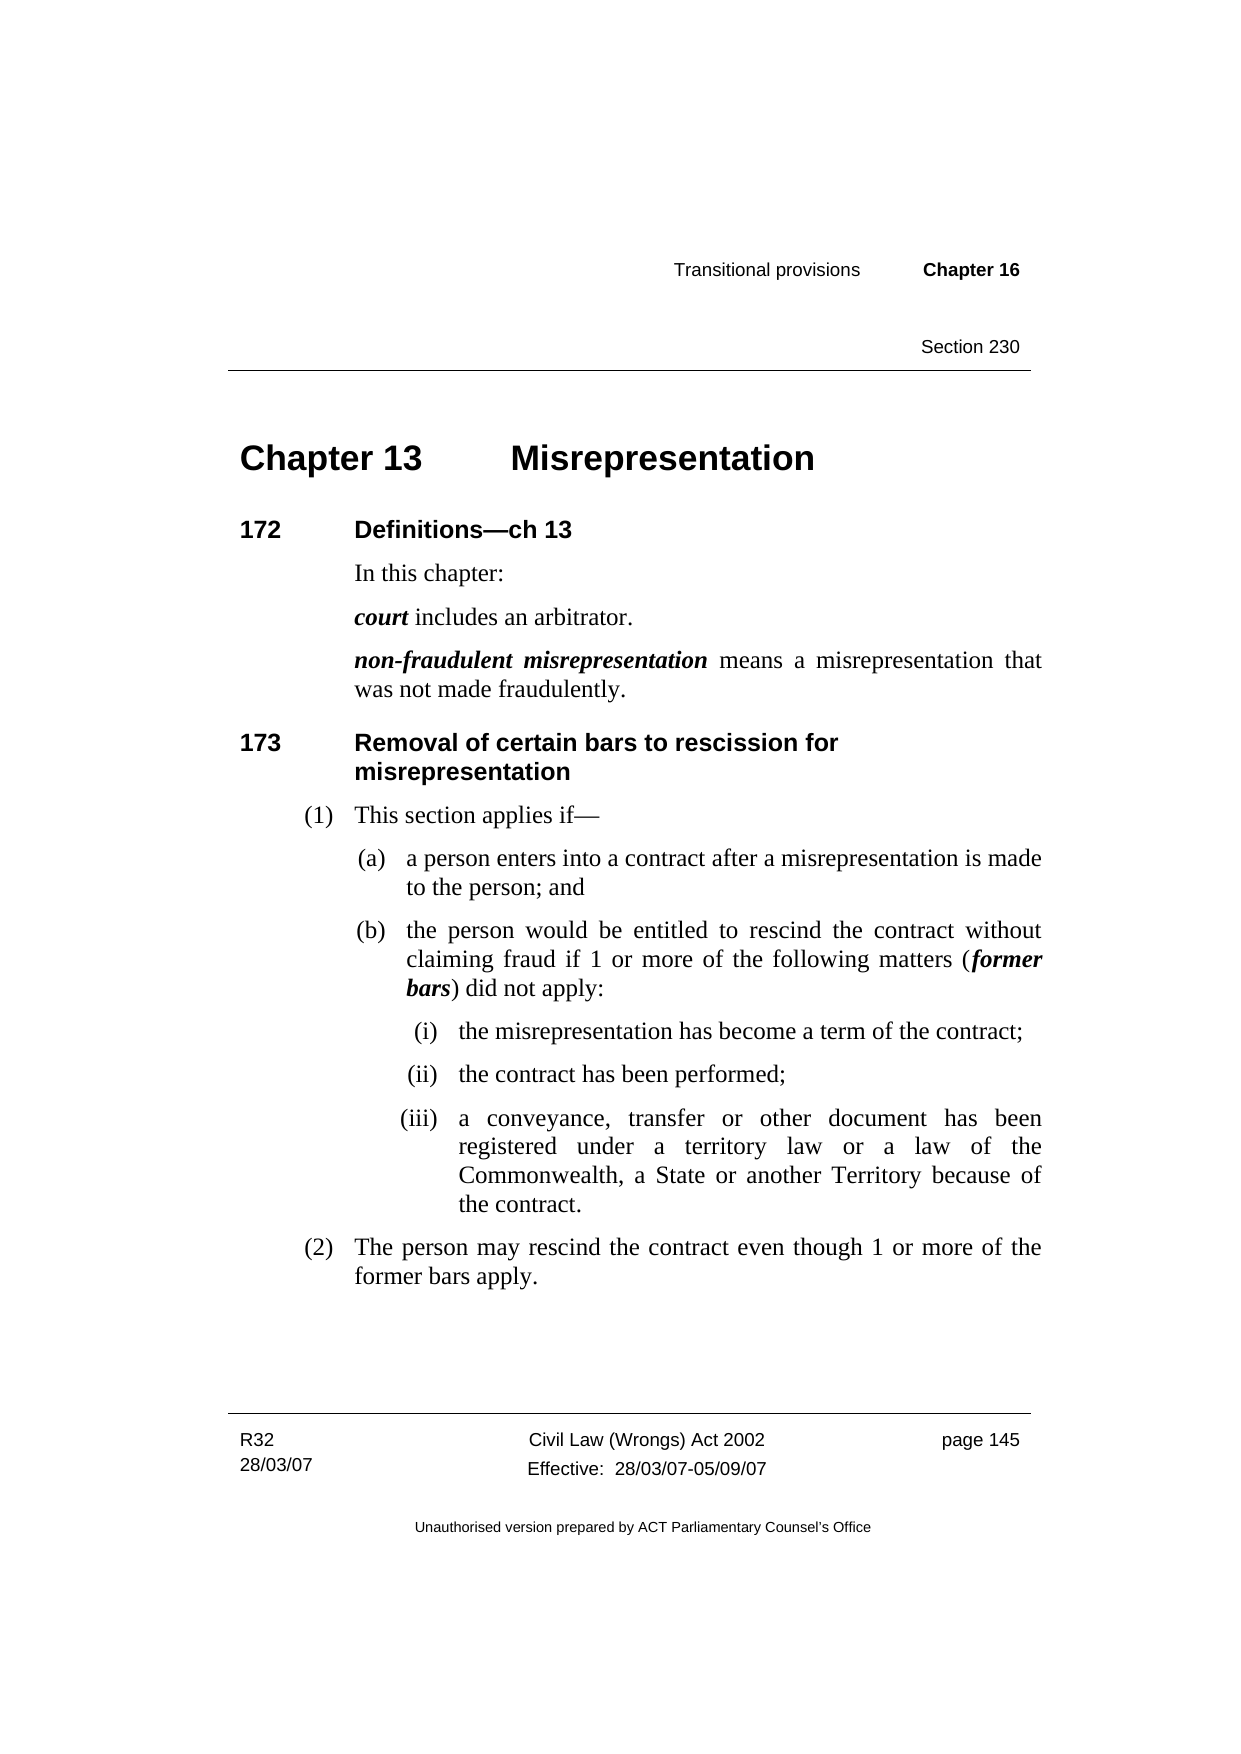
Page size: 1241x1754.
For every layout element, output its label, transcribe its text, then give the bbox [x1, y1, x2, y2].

text 173 Removal of certain bars to rescission for misrepresentation [239, 728, 1042, 785]
text (a) a person enters into a contract after a misrepresentation is made to the person; and [239, 843, 1042, 901]
text Chapter 13 Misrepresentation [239, 437, 1042, 478]
text non-fraudulent misrepresentation means a misrepresentation that was not made fraudulently. [354, 645, 1042, 703]
text (2) The person may rescind the contract even though 1 or more of the former bars apply. [239, 1232, 1042, 1290]
text (b) the person would be entitled to rescind the contract without claiming fraud if 1 or more of the following matters (former bars) did not apply: [239, 915, 1042, 1001]
text In this chapter: [354, 558, 1042, 587]
text (1) This section applies if— [239, 800, 1042, 828]
text (i) the misrepresentation has become a term of the contract; [239, 1016, 1042, 1045]
text court includes an arbitrator. [354, 602, 1042, 631]
text (ii) the contract has been performed; [239, 1059, 1042, 1088]
text (iii) a conveyance, transfer or other document has been registered under a territory law or a law of the Commonwealth, a State or another Territory because of the contract. [239, 1103, 1042, 1218]
text 172 Definitions—ch 13 [239, 515, 1042, 544]
